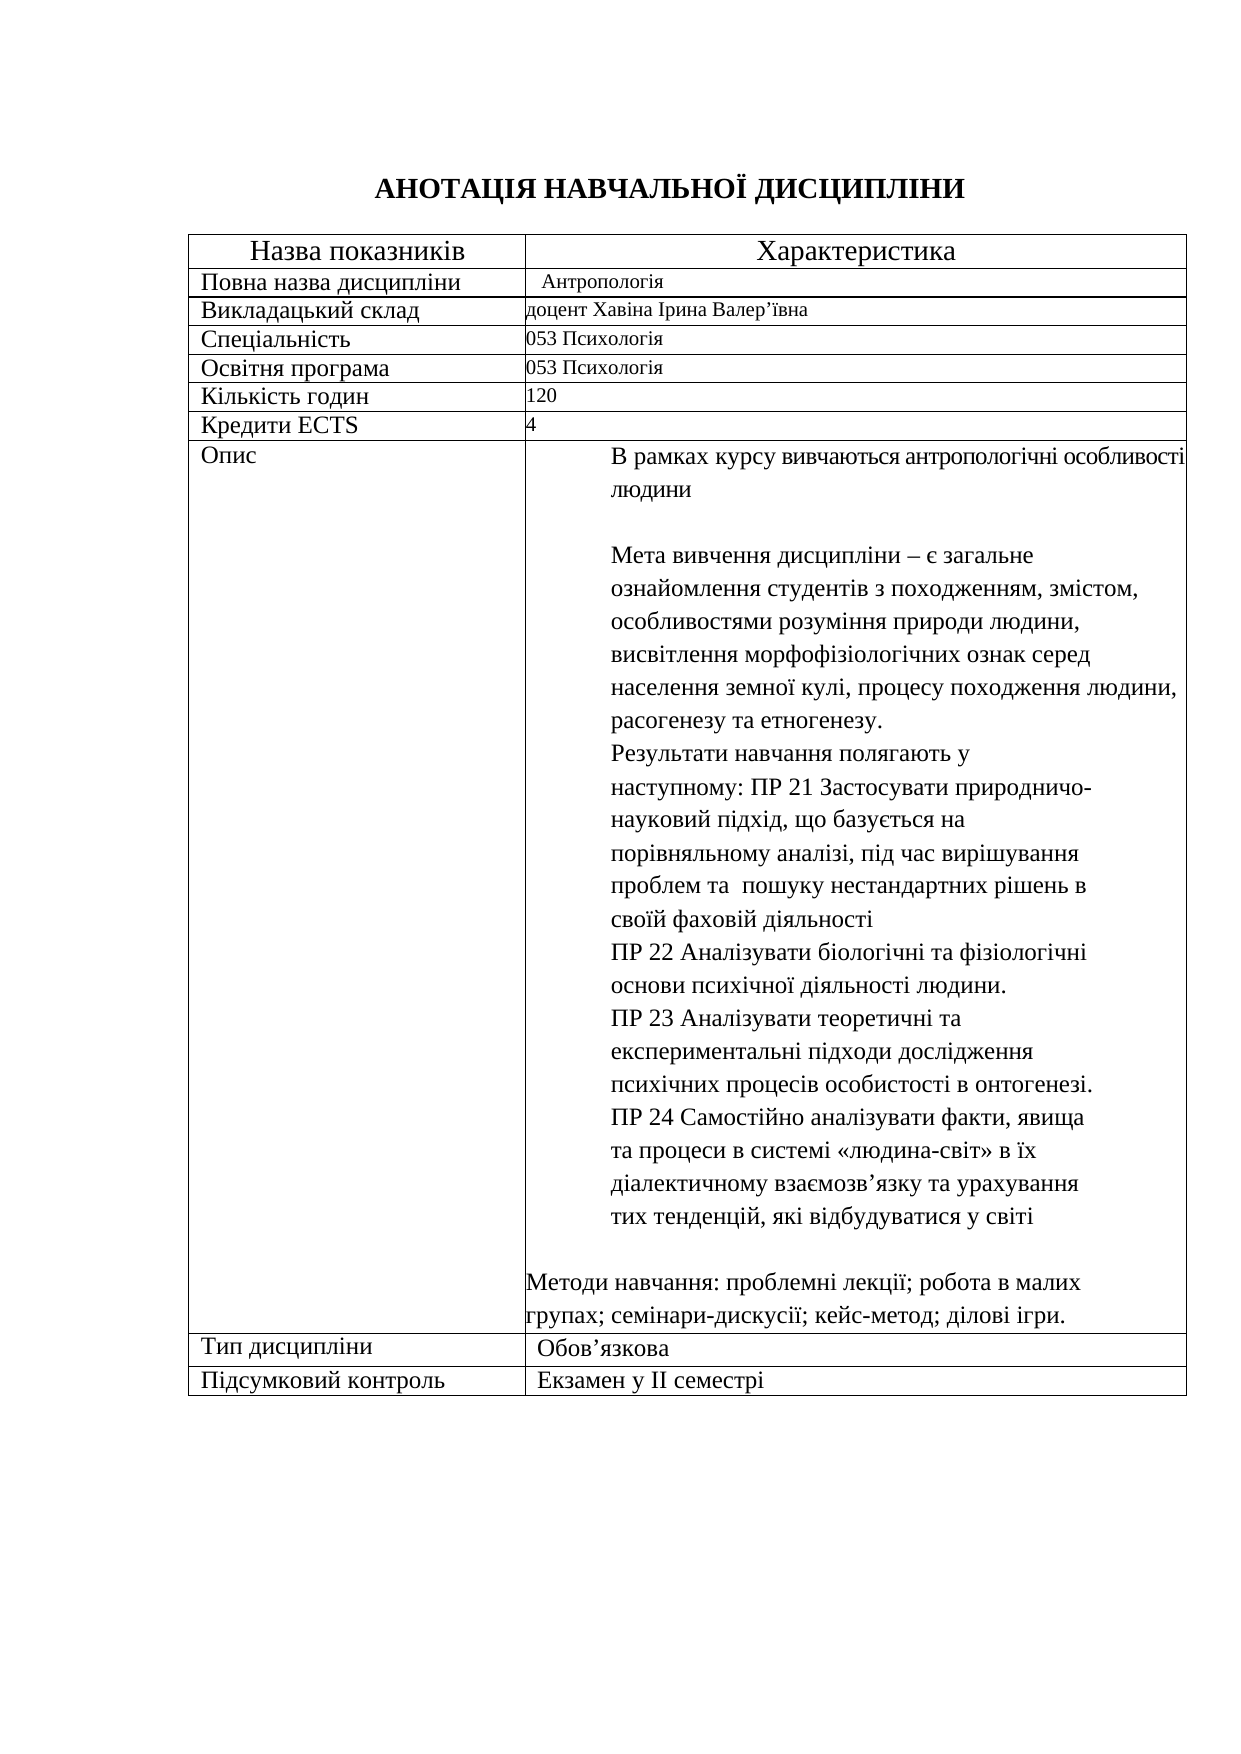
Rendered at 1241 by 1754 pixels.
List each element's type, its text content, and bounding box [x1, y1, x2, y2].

table_cell Повна назва дисципліни [189, 269, 525, 296]
table_header Характеристика [526, 235, 1186, 268]
table_cell Спеціальність [189, 326, 525, 354]
table_cell Підсумковий контроль [189, 1367, 525, 1395]
table_cell Опис [189, 441, 525, 1332]
table_cell Освітня програма [189, 355, 525, 382]
table_cell 053 Психологія [526, 355, 1186, 382]
table_cell Екзамен у ІІ семестрі [526, 1367, 1186, 1395]
table_cell Обов’язкова [526, 1334, 1186, 1366]
table_cell Викладацький склад [189, 298, 525, 325]
table_header Назва показників [189, 235, 525, 268]
table_cell В рамках курсу вивчаються антропологічні особливості людини Мета вивчення дисципліни – є загальне ознайомлення студентів з походженням, змістом, особливостями розуміння природи людини, висвітлення морфофізіологічних ознак серед населення земної кулі, процесу походження людини, расогенезу та етногенезу. Результати навчання полягають у наступному: ПР 21 Застосувати природничо-науковий підхід, що базується на порівняльному аналізі, під час вирішування проблем та пошуку нестандартних рішень в своїй фаховій діяльності ПР 22 Аналізувати біологічні та фізіологічні основи психічної діяльності людини. ПР 23 Аналізувати теоретичні та експериментальні підходи дослідження психічних процесів особистості в онтогенезі. ПР 24 Самостійно аналізувати факти, явища та процеси в системі «людина-світ» в їх діалектичному взаємозв’язку та урахування тих тенденцій, які відбудуватися у світі Методи навчання: проблемні лекції; робота в малих групах; семінари-дискусії; кейс-метод; ділові ігри. [526, 441, 1186, 1332]
table_cell Кредити ECTS [189, 412, 525, 440]
table_cell 4 [526, 412, 1186, 440]
table_cell Антропологія [526, 269, 1186, 296]
table_cell 120 [526, 383, 1186, 411]
table_cell доцент Хавіна Ірина Валер’ївна [526, 298, 1186, 325]
table_cell Кількість годин [189, 383, 525, 411]
table_cell Тип дисципліни [189, 1334, 525, 1366]
table_cell 053 Психологія [526, 326, 1186, 354]
text АНОТАЦІЯ НАВЧАЛЬНОЇ ДИСЦИПЛІНИ [308, 171, 1031, 205]
